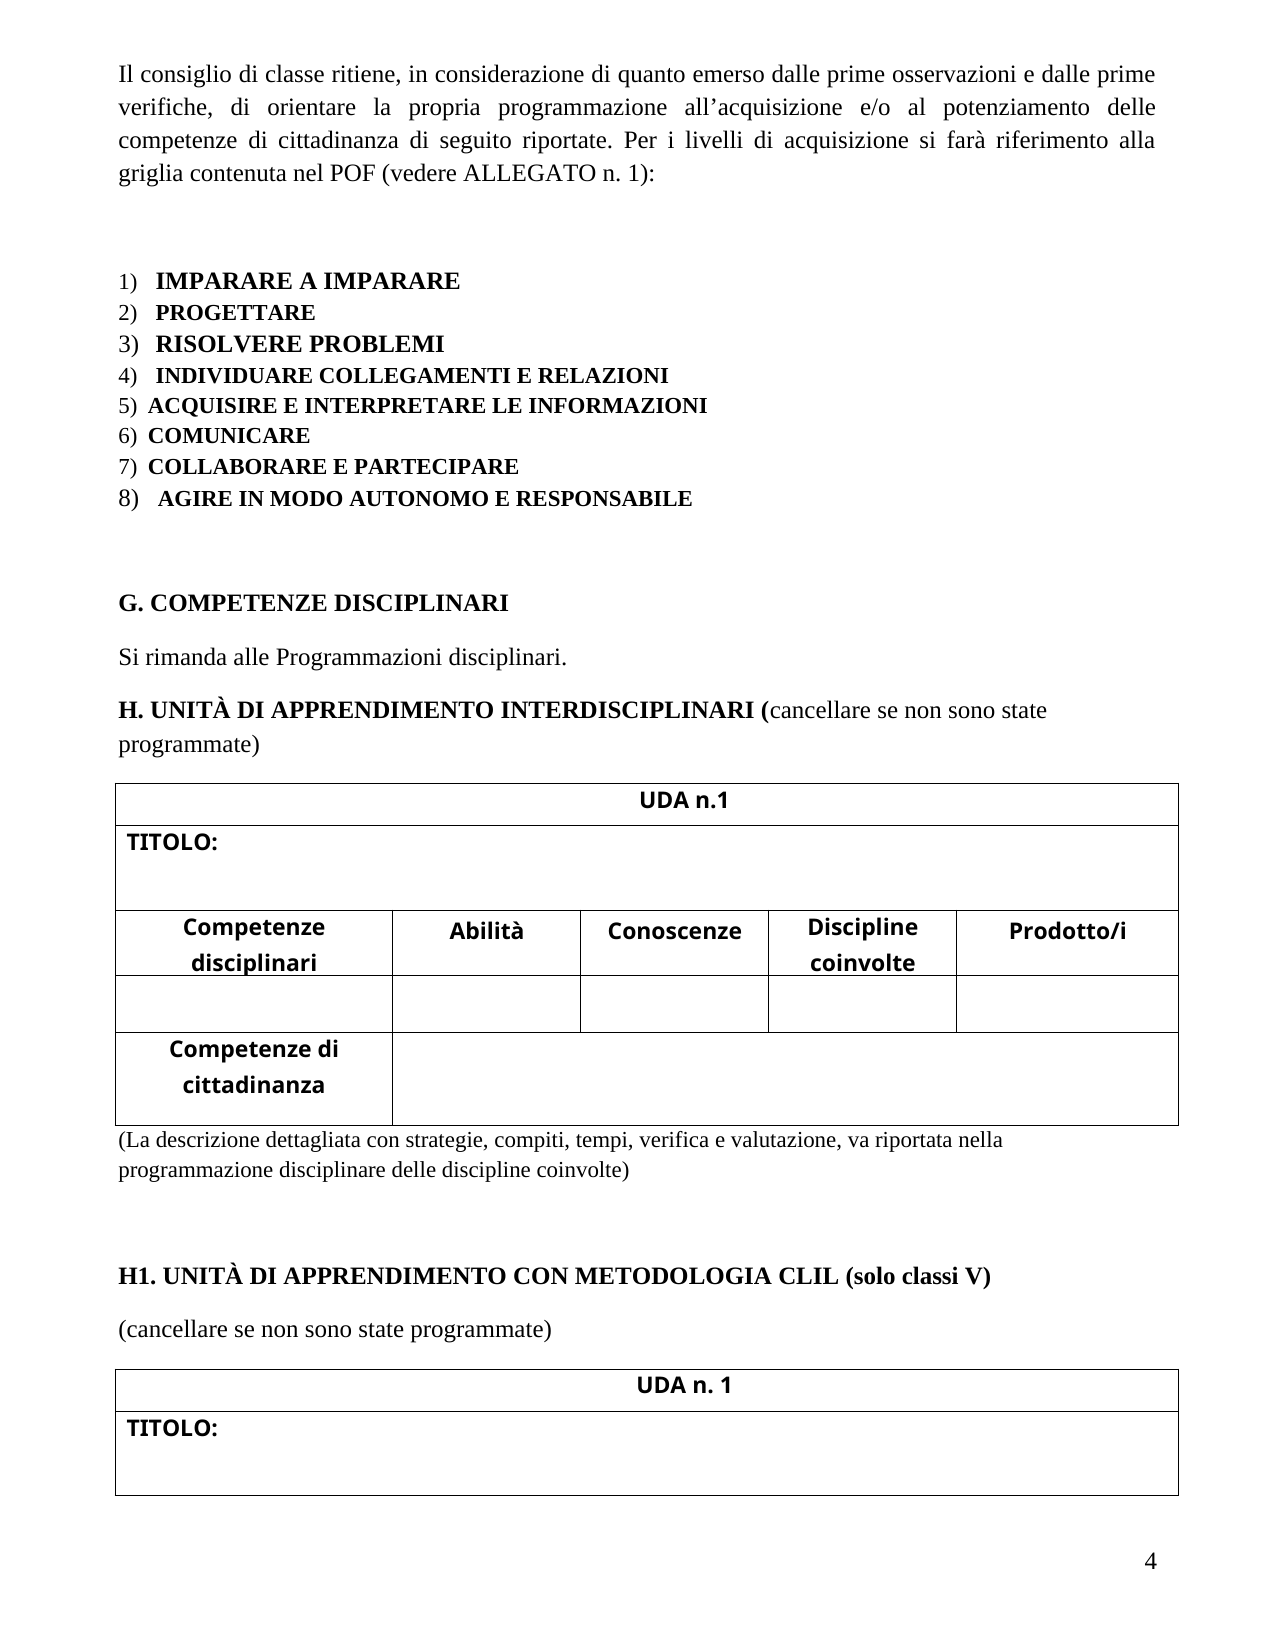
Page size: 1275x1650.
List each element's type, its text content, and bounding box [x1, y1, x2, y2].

table_cell Abilità [393, 911, 580, 975]
list ACQUISIRE E INTERPRETARE LE INFORMAZIONI [118, 392, 1157, 419]
table_cell [393, 976, 580, 1032]
table_cell Competenze di cittadinanza [116, 1033, 392, 1124]
list INDIVIDUARE COLLEGAMENTI E RELAZIONI [118, 362, 1157, 388]
table_cell TITOLO: [116, 826, 1178, 909]
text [118, 1126, 1157, 1182]
text Il consiglio di classe ritiene, in considerazione di quanto emerso dalle prime osservazioni e dalle prime verifiche, di orientare la propria programmazione all’acquisizione e/o al potenziamento delle competenze di cittadinanza di seguito riportate. Per i livelli di acquisizione si farà riferimento alla griglia contenuta nel POF (vedere ALLEGATO n. 1): [118, 59, 1157, 187]
table_cell Discipline coinvolte [769, 911, 956, 975]
text G. COMPETENZE DISCIPLINARI [118, 588, 1157, 617]
list COMUNICARE [118, 423, 1157, 449]
text H1. UNITÀ DI APPRENDIMENTO CON METODOLOGIA CLIL (solo classi V) [118, 1261, 1157, 1289]
table_cell Conoscenze [581, 911, 768, 975]
text Si rimanda alle Programmazioni disciplinari. [118, 642, 1157, 671]
list IMPARARE A IMPARARE [118, 266, 1157, 295]
table_cell [116, 976, 392, 1032]
list COLLABORARE E PARTECIPARE [118, 453, 1157, 479]
table_cell [769, 976, 956, 1032]
table_cell TITOLO: [116, 1412, 1178, 1495]
table_header UDA n. 1 [116, 1370, 1178, 1411]
table_cell [393, 1033, 1178, 1124]
text 8) AGIRE IN MODO AUTONOMO E RESPONSABILE [118, 483, 1157, 512]
text (cancellare se non sono state programmate) [118, 1314, 1157, 1343]
table_cell [957, 976, 1178, 1032]
table_cell Prodotto/i [957, 911, 1178, 975]
text H. UNITÀ DI APPRENDIMENTO INTERDISCIPLINARI (cancellare se non sono state programmate) [118, 696, 1157, 757]
table_cell Competenze disciplinari [116, 911, 392, 975]
list PROGETTARE [118, 299, 1157, 325]
table_cell [581, 976, 768, 1032]
list RISOLVERE PROBLEMI [118, 329, 1157, 358]
table_header UDA n.1 [116, 784, 1178, 825]
